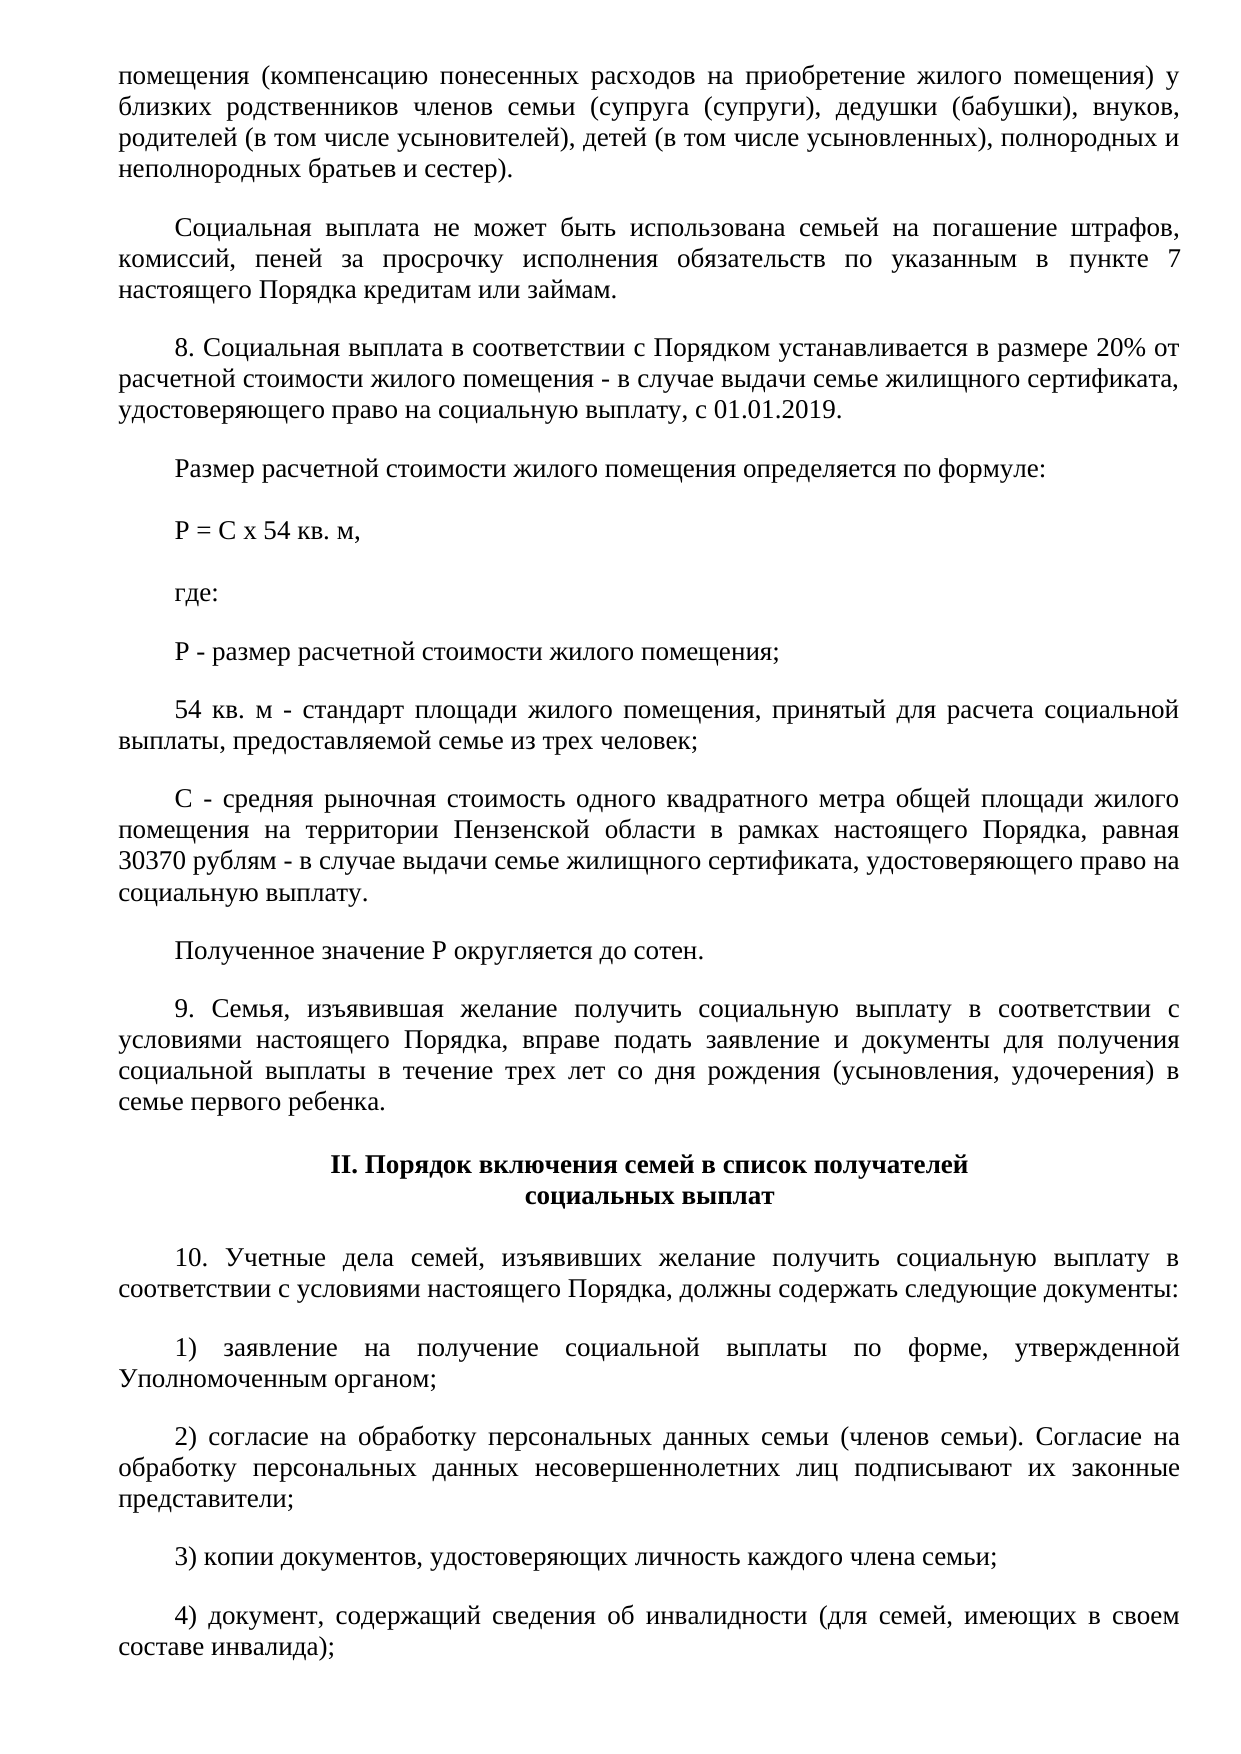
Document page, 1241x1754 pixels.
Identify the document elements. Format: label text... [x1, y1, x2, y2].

text 3) копии документов, удостоверяющих личность каждого члена семьи; [118, 1541, 1181, 1572]
text 1) заявление на получение социальной выплаты по форме, утвержденной Уполномоченным органом; [118, 1331, 1181, 1393]
text 9. Семья, изъявившая желание получить социальную выплату в соответствии с условиями настоящего Порядка, вправе подать заявление и документы для получения социальной выплаты в течение трех лет со дня рождения (усыновления, удочерения) в семье первого ребенка. [118, 992, 1181, 1117]
title социальных выплат [118, 1179, 1181, 1210]
text Размер расчетной стоимости жилого помещения определяется по формуле: [118, 452, 1181, 483]
text Р - размер расчетной стоимости жилого помещения; [118, 634, 1181, 666]
title II. Порядок включения семей в список получателей [118, 1148, 1181, 1179]
text 2) согласие на обработку персональных данных семьи (членов семьи). Согласие на обработку персональных данных несовершеннолетних лиц подписывают их законные представители; [118, 1420, 1181, 1513]
text Полученное значение Р округляется до сотен. [118, 934, 1181, 965]
text 10. Учетные дела семей, изъявивших желание получить социальную выплату в соответствии с условиями настоящего Порядка, должны содержать следующие документы: [118, 1241, 1181, 1303]
text 8. Социальная выплата в соответствии с Порядком устанавливается в размере 20% от расчетной стоимости жилого помещения - в случае выдачи семье жилищного сертификата, удостоверяющего право на социальную выплату, с 01.01.2019. [118, 331, 1181, 425]
text Социальная выплата не может быть использована семьей на погашение штрафов, комиссий, пеней за просрочку исполнения обязательств по указанным в пункте 7 настоящего Порядка кредитам или займам. [118, 211, 1181, 304]
text где: [118, 576, 1181, 607]
text 54 кв. м - стандарт площади жилого помещения, принятый для расчета социальной выплаты, предоставляемой семье из трех человек; [118, 693, 1181, 755]
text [118, 59, 1181, 184]
text Р = С x 54 кв. м, [118, 514, 1181, 545]
text С - средняя рыночная стоимость одного квадратного метра общей площади жилого помещения на территории Пензенской области в рамках настоящего Порядка, равная 30370 рублям - в случае выдачи семье жилищного сертификата, удостоверяющего право на социальную выплату. [118, 782, 1181, 907]
text 4) документ, содержащий сведения об инвалидности (для семей, имеющих в своем составе инвалида); [118, 1599, 1181, 1661]
